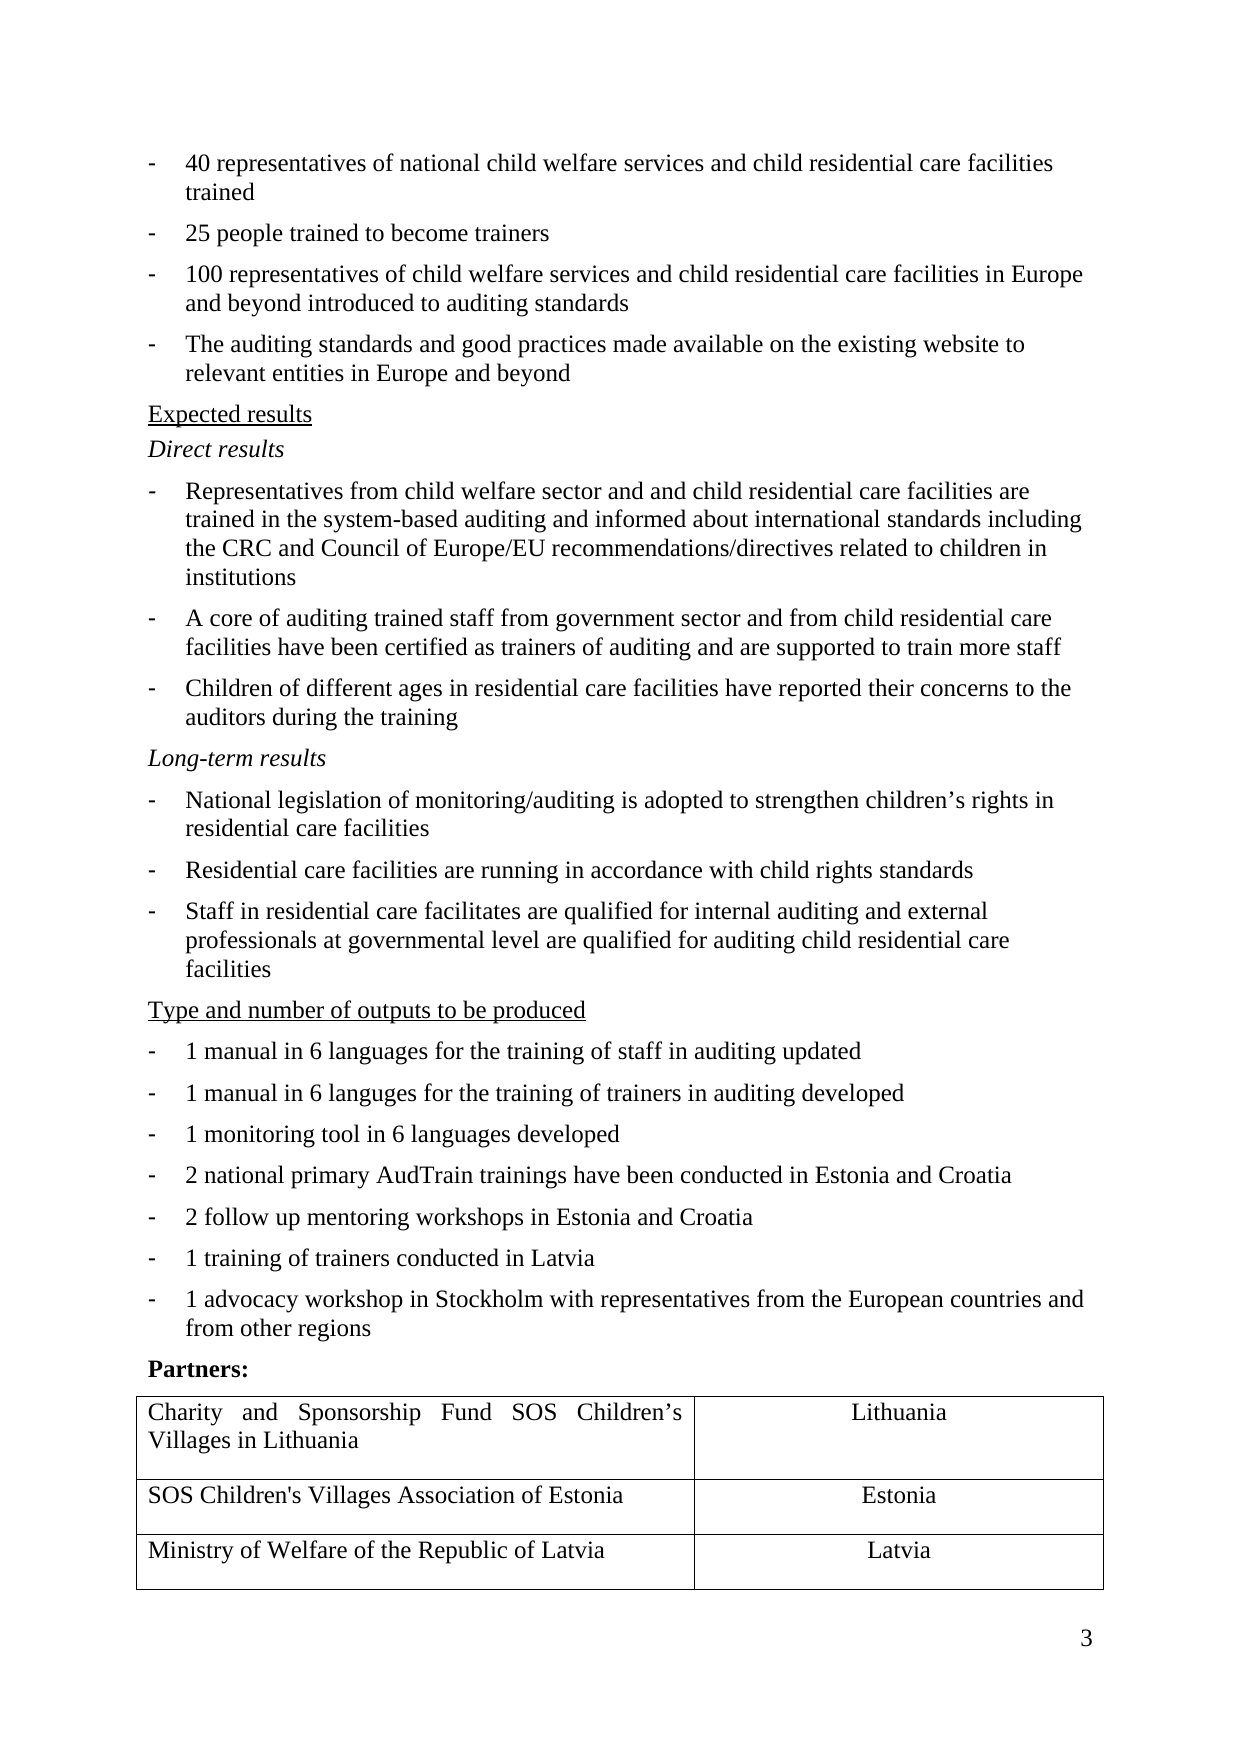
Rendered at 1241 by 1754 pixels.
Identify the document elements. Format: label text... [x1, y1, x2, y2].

list Staff in residential care facilitates are qualified for internal auditing and external professionals at governmental level are qualified for auditing child residential care facilities [148, 896, 1092, 982]
list 40 representatives of national child welfare services and child residential care facilities trained [148, 148, 1092, 205]
list 25 people trained to become trainers [148, 218, 1092, 247]
text Type and number of outputs to be produced [148, 995, 1092, 1024]
table_cell Latvia [695, 1535, 1103, 1589]
list 2 national primary AudTrain trainings have been conducted in Estonia and Croatia [148, 1160, 1092, 1189]
table_header Charity and Sponsorship Fund SOS Children’s Villages in Lithuania [137, 1397, 694, 1479]
list The auditing standards and good practices made available on the existing website to relevant entities in Europe and beyond [148, 329, 1092, 387]
list 2 follow up mentoring workshops in Estonia and Croatia [148, 1202, 1092, 1231]
list 1 monitoring tool in 6 languages developed [148, 1119, 1092, 1148]
table_cell SOS Children's Villages Association of Estonia [137, 1480, 694, 1534]
text Long-term results [148, 743, 1092, 772]
table_cell Estonia [695, 1480, 1103, 1534]
list 1 training of trainers conducted in Latvia [148, 1243, 1092, 1272]
list 100 representatives of child welfare services and child residential care facilities in Europe and beyond introduced to auditing standards [148, 259, 1092, 317]
text Expected results [148, 399, 1092, 428]
list A core of auditing trained staff from government sector and from child residential care facilities have been certified as trainers of auditing and are supported to train more staff [148, 603, 1092, 661]
list Children of different ages in residential care facilities have reported their concerns to the auditors during the training [148, 673, 1092, 731]
list Residential care facilities are running in accordance with child rights standards [148, 855, 1092, 884]
list 1 manual in 6 languges for the training of trainers in auditing developed [148, 1078, 1092, 1106]
text Partners: [148, 1354, 1092, 1383]
list Representatives from child welfare sector and and child residential care facilities are trained in the system-based auditing and informed about international standards including the CRC and Council of Europe/EU recommendations/directives related to children in institutions [148, 476, 1092, 591]
list 1 advocacy workshop in Stockholm with representatives from the European countries and from other regions [148, 1284, 1092, 1342]
list National legislation of monitoring/auditing is adopted to strengthen children’s rights in residential care facilities [148, 785, 1092, 842]
text Direct results [148, 434, 1092, 463]
list 1 manual in 6 languages for the training of staff in auditing updated [148, 1036, 1092, 1065]
table_header Lithuania [695, 1397, 1103, 1479]
table_cell Ministry of Welfare of the Republic of Latvia [137, 1535, 694, 1589]
